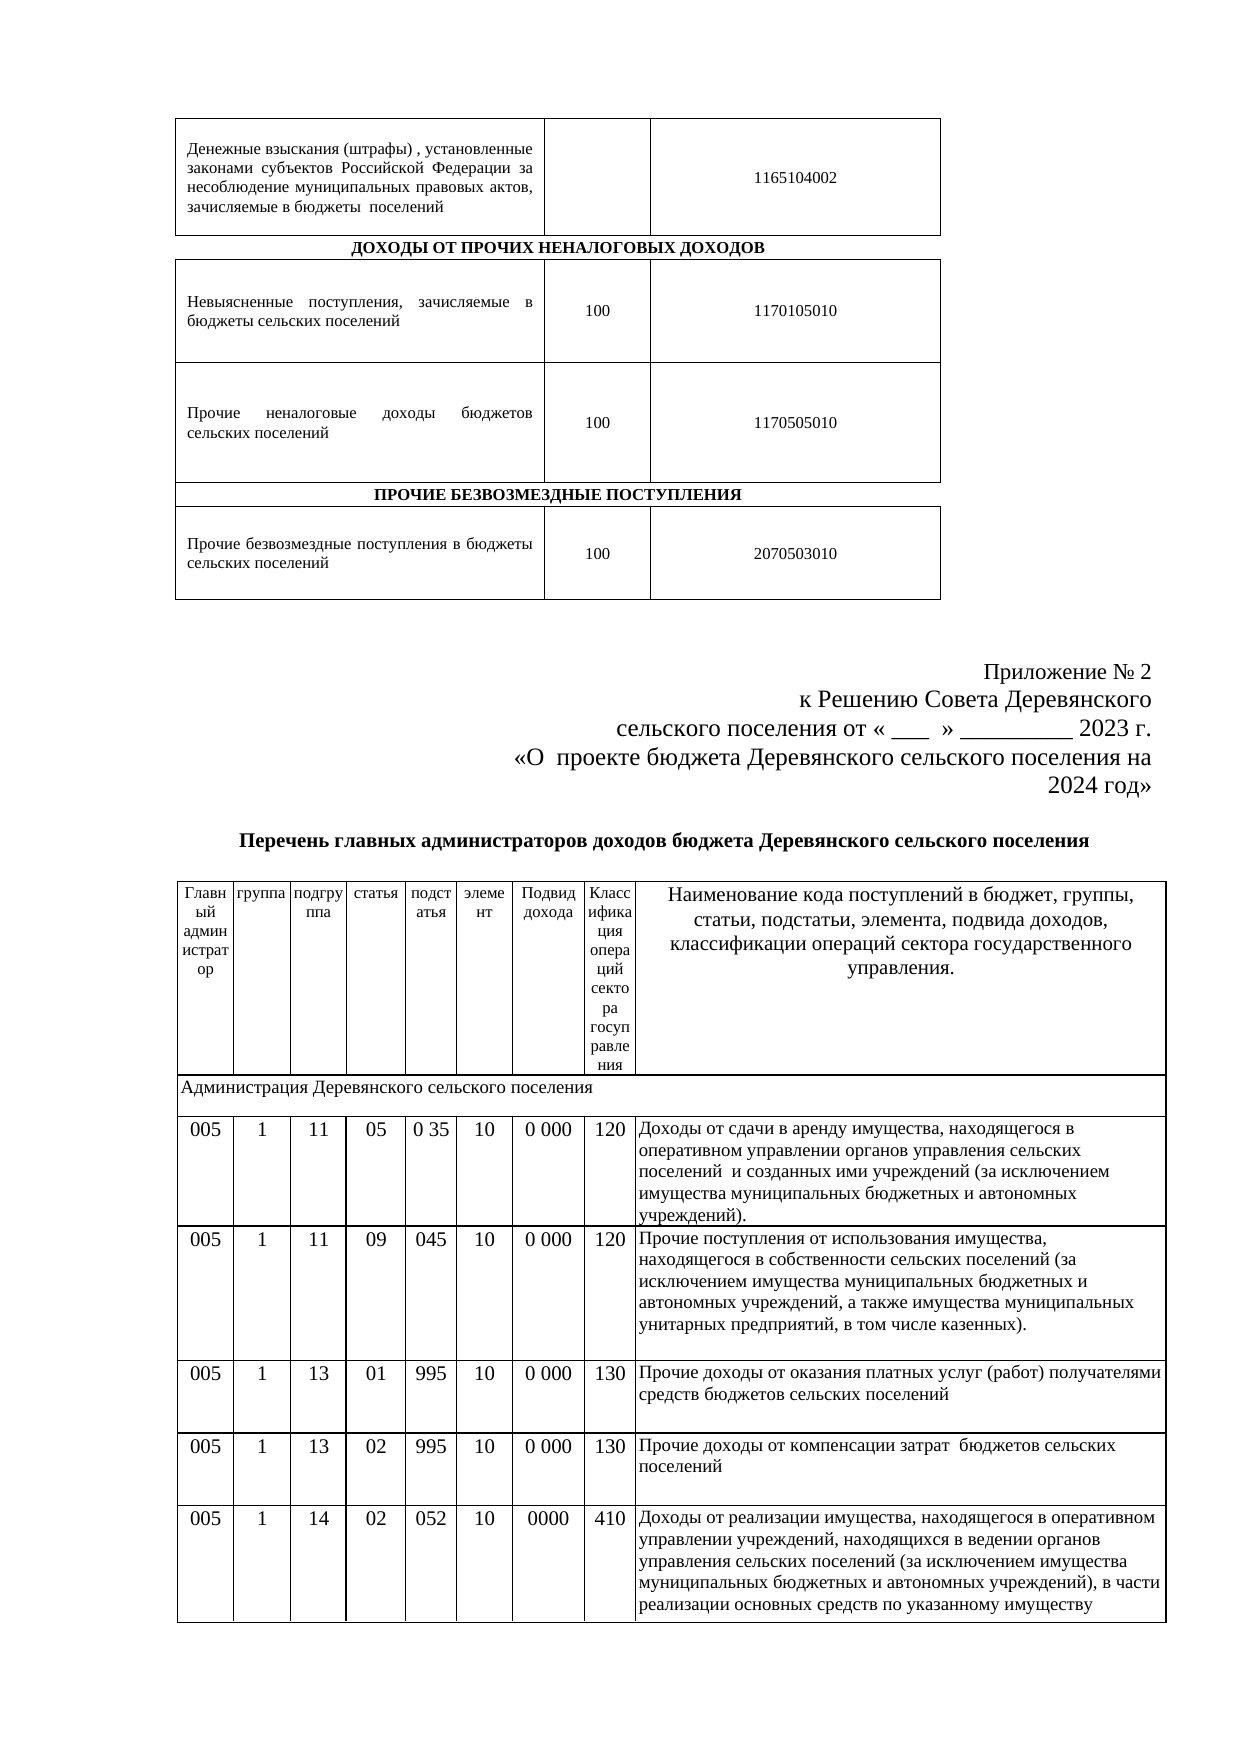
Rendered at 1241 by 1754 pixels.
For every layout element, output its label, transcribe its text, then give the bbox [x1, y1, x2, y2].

table_cell 1170105010 [651, 260, 940, 362]
table_cell 13 [291, 1434, 345, 1505]
table_cell 005 [178, 1227, 233, 1360]
table_cell 14 [291, 1506, 345, 1621]
table_cell [545, 119, 650, 235]
table_cell 1 [234, 1117, 290, 1225]
table_cell 005 [178, 1117, 233, 1225]
table_cell 0 35 [406, 1117, 456, 1225]
table_header элемент [457, 882, 512, 1074]
table_cell 1 [234, 1227, 290, 1360]
table_cell 02 [347, 1434, 405, 1505]
table_header Приложение № 2 к Решению Совета Деревянского сельского поселения от « ___ » _________ 2023 г. «О проекте бюджета Деревянского сельского поселения на 2024 год» [477, 658, 1163, 828]
table_cell 045 [406, 1227, 456, 1360]
table_cell Прочие поступления от использования имущества, находящегося в собственности сельских поселений (за исключением имущества муниципальных бюджетных и автономных учреждений, а также имущества муниципальных унитарных предприятий, в том числе казенных). [636, 1227, 1165, 1360]
table_header подгруппа [291, 882, 346, 1074]
table_cell 052 [406, 1506, 456, 1621]
table_cell 005 [178, 1506, 233, 1621]
table_cell 995 [406, 1361, 456, 1432]
table_cell 1 [234, 1361, 290, 1432]
table_cell Денежные взыскания (штрафы) , установленные законами субъектов Российской Федерации за несоблюдение муниципальных правовых актов, зачисляемые в бюджеты поселений [176, 119, 544, 235]
table_cell Прочие безвозмездные поступления в бюджеты сельских поселений [176, 507, 544, 599]
table_cell 410 [585, 1506, 635, 1621]
table_cell 0 000 [513, 1227, 584, 1360]
table_header Главный администратор [178, 882, 233, 1074]
table_cell 11 [291, 1227, 345, 1360]
table_cell 10 [457, 1117, 512, 1225]
table_header Классификация операций сектора госуправления [585, 882, 635, 1074]
table_cell 01 [347, 1361, 405, 1432]
table_cell 0000 [513, 1506, 584, 1621]
table_cell 995 [406, 1434, 456, 1505]
table_header группа [234, 882, 290, 1074]
table_cell 100 [545, 507, 650, 599]
table_header Наименование кода поступлений в бюджет, группы, статьи, подстатьи, элемента, подвида доходов, классификации операций сектора государственного управления. [636, 882, 1165, 1074]
table_header подстатья [406, 882, 456, 1074]
table_cell 100 [545, 260, 650, 362]
table_cell ДОХОДЫ ОТ ПРОЧИХ НЕНАЛОГОВЫХ ДОХОДОВ [176, 236, 940, 259]
table_cell 005 [178, 1434, 233, 1505]
text Перечень главных администраторов доходов бюджета Деревянского сельского поселения [177, 828, 1152, 852]
table_header Подвид дохода [513, 882, 584, 1074]
table_cell 10 [457, 1434, 512, 1505]
table_cell 13 [291, 1361, 345, 1432]
table_header статья [347, 882, 405, 1074]
table_cell 130 [585, 1361, 635, 1432]
table_cell 1 [234, 1506, 290, 1621]
table_cell 130 [585, 1434, 635, 1505]
table_cell 005 [178, 1361, 233, 1432]
table_cell 1 [234, 1434, 290, 1505]
table_cell 05 [347, 1117, 405, 1225]
table_cell 120 [585, 1117, 635, 1225]
table_cell 1170505010 [651, 363, 940, 482]
table_cell 10 [457, 1227, 512, 1360]
table_cell ПРОЧИЕ БЕЗВОЗМЕЗДНЫЕ ПОСТУПЛЕНИЯ [176, 483, 940, 506]
table_cell Доходы от реализации имущества, находящегося в оперативном управлении учреждений, находящихся в ведении органов управления сельских поселений (за исключением имущества муниципальных бюджетных и автономных учреждений), в части реализации основных средств по указанному имуществу [636, 1506, 1165, 1621]
table_cell 0 000 [513, 1117, 584, 1225]
table_cell Невыясненные поступления, зачисляемые в бюджеты сельских поселений [176, 260, 544, 362]
table_cell 0 000 [513, 1361, 584, 1432]
table_cell 02 [347, 1506, 405, 1621]
table_cell Прочие доходы от компенсации затрат бюджетов сельских поселений [636, 1434, 1165, 1505]
table_cell Прочие неналоговые доходы бюджетов сельских поселений [176, 363, 544, 482]
table_cell 10 [457, 1361, 512, 1432]
table_cell 120 [585, 1227, 635, 1360]
table_cell 10 [457, 1506, 512, 1621]
table_cell Доходы от сдачи в аренду имущества, находящегося в оперативном управлении органов управления сельских поселений и созданных ими учреждений (за исключением имущества муниципальных бюджетных и автономных учреждений). [636, 1117, 1165, 1225]
table_cell 11 [291, 1117, 345, 1225]
table_cell 1165104002 [651, 119, 940, 235]
table_cell Прочие доходы от оказания платных услуг (работ) получателями средств бюджетов сельских поселений [636, 1361, 1165, 1432]
table_cell 0 000 [513, 1434, 584, 1505]
table_cell 2070503010 [651, 507, 940, 599]
table_cell Администрация Деревянского сельского поселения [178, 1076, 1165, 1116]
table_cell 100 [545, 363, 650, 482]
table_cell 09 [347, 1227, 405, 1360]
